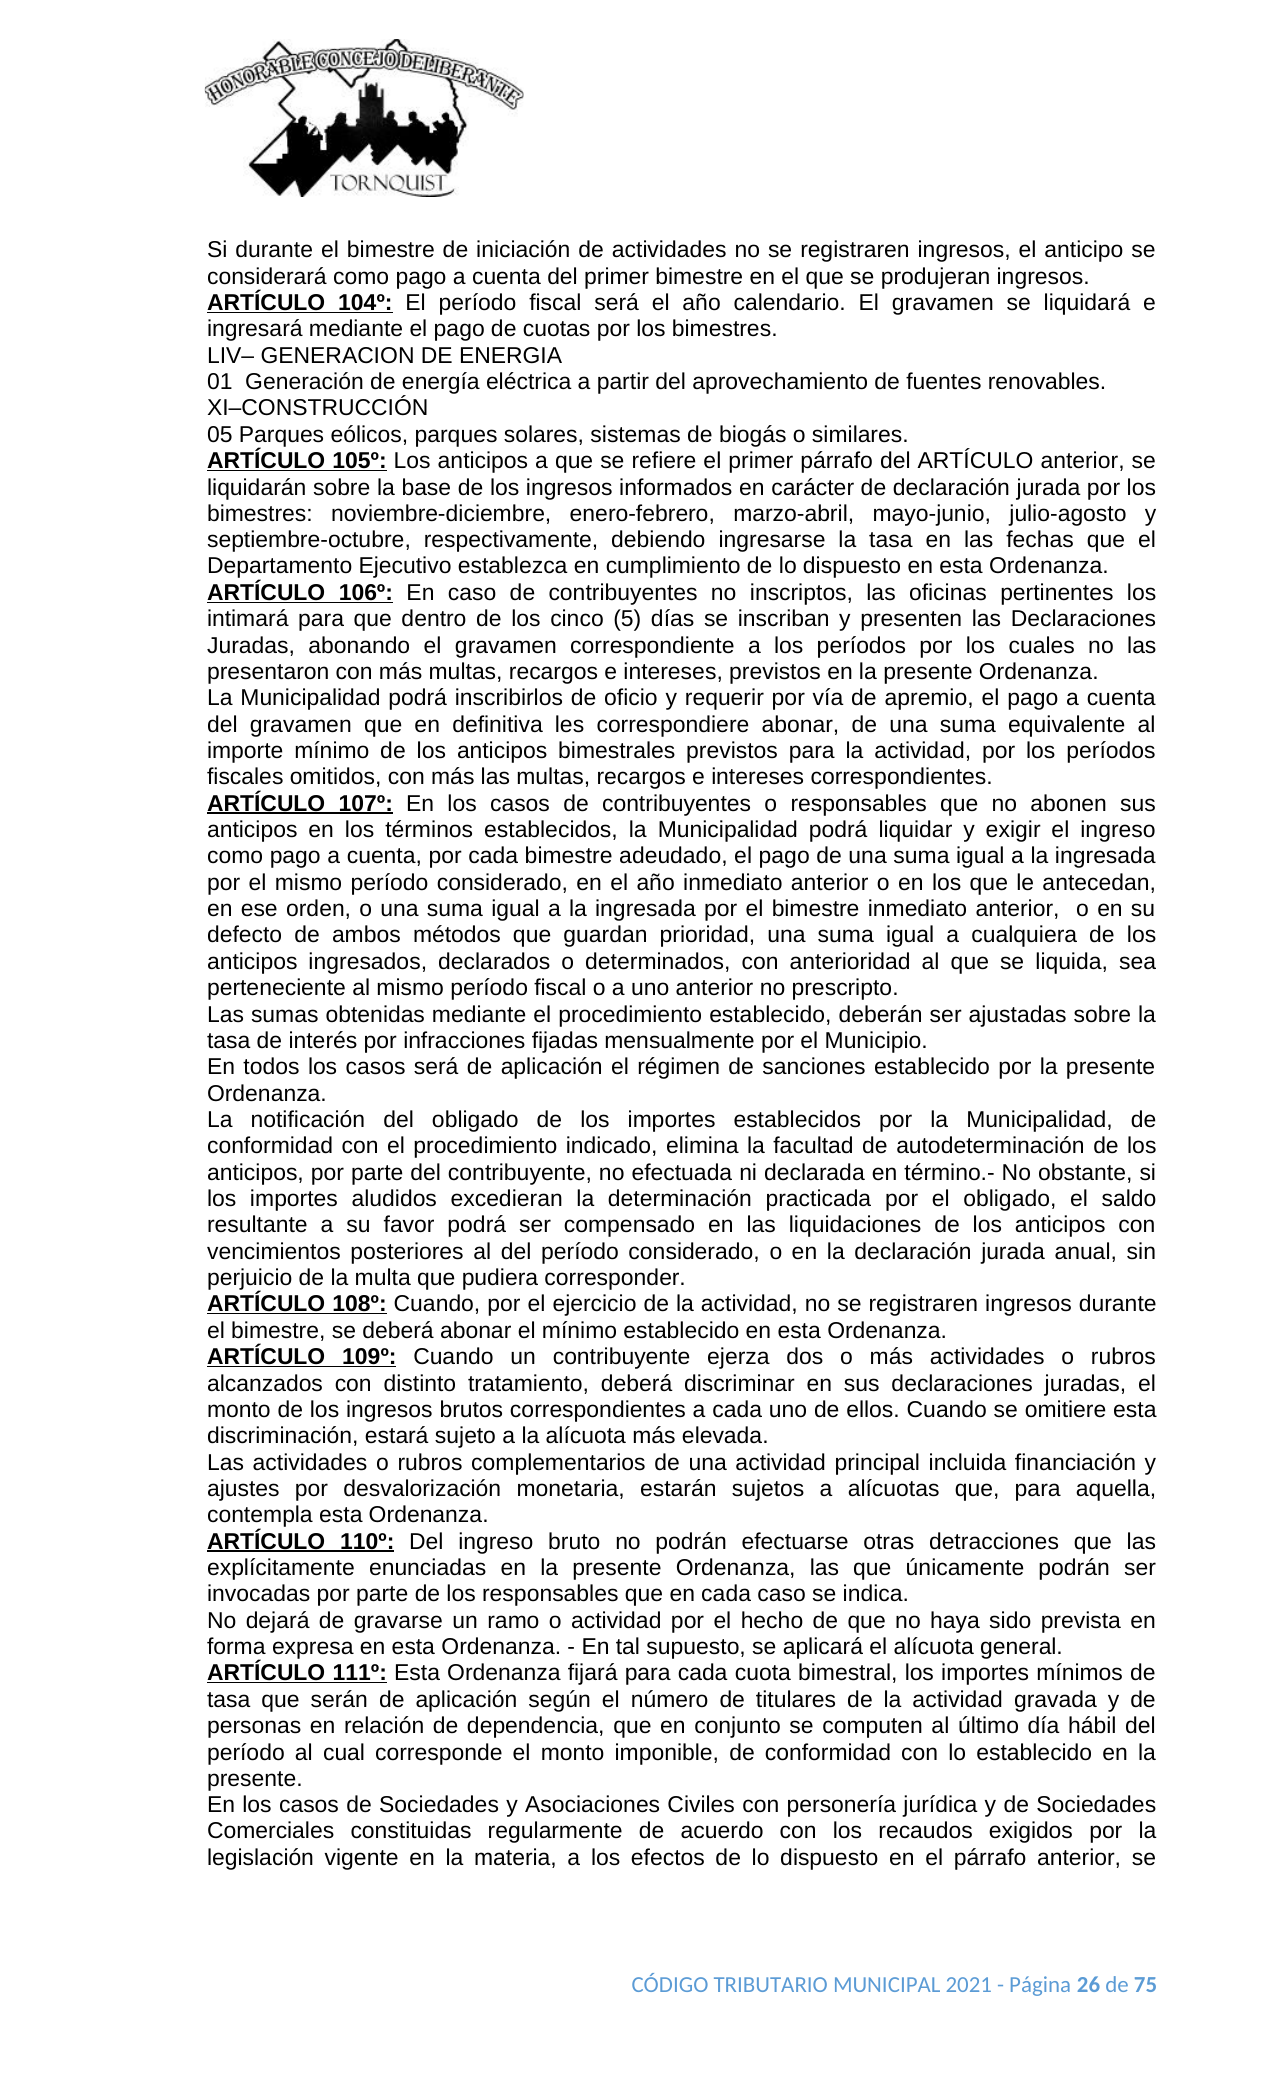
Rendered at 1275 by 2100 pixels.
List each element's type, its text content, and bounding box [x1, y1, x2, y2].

text La notificación del obligado de los importes establecidos por la Municipalidad, de conformidad con el procedimiento indicado, elimina la facultad de autodeterminación de los anticipos, por parte del contribuyente, no efectuada ni declarada en término.- No obstante, si los importes aludidos excedieran la determinación practicada por el obligado, el saldo resultante a su favor podrá ser compensado en las liquidaciones de los anticipos con vencimientos posteriores al del período considerado, o en la declaración jurada anual, sin perjuicio de la multa que pudiera corresponder. [207, 1106, 1157, 1290]
text Las sumas obtenidas mediante el procedimiento establecido, deberán ser ajustadas sobre la tasa de interés por infracciones fijadas mensualmente por el Municipio. [207, 1001, 1157, 1053]
text LIV– GENERACION DE ENERGIA [207, 342, 1157, 368]
text ARTÍCULO 106º: En caso de contribuyentes no inscriptos, las oficinas pertinentes los intimará para que dentro de los cinco (5) días se inscriban y presenten las Declaraciones Juradas, abonando el gravamen correspondiente a los períodos por los cuales no las presentaron con más multas, recargos e intereses, previstos en la presente Ordenanza. [207, 579, 1157, 684]
text ARTÍCULO 107º: En los casos de contribuyentes o responsables que no abonen sus anticipos en los términos establecidos, la Municipalidad podrá liquidar y exigir el ingreso como pago a cuenta, por cada bimestre adeudado, el pago de una suma igual a la ingresada por el mismo período considerado, en el año inmediato anterior o en los que le antecedan, en ese orden, o una suma igual a la ingresada por el bimestre inmediato anterior, o en su defecto de ambos métodos que guardan prioridad, una suma igual a cualquiera de los anticipos ingresados, declarados o determinados, con anterioridad al que se liquida, sea perteneciente al mismo período fiscal o a uno anterior no prescripto. [207, 790, 1157, 1001]
text ARTÍCULO 111º: Esta Ordenanza fijará para cada cuota bimestral, los importes mínimos de tasa que serán de aplicación según el número de titulares de la actividad gravada y de personas en relación de dependencia, que en conjunto se computen al último día hábil del período al cual corresponde el monto imponible, de conformidad con lo establecido en la presente. [207, 1659, 1157, 1791]
text ARTÍCULO 109º: Cuando un contribuyente ejerza dos o más actividades o rubros alcanzados con distinto tratamiento, deberá discriminar en sus declaraciones juradas, el monto de los ingresos brutos correspondientes a cada uno de ellos. Cuando se omitiere esta discriminación, estará sujeto a la alícuota más elevada. [207, 1343, 1157, 1448]
text XI–CONSTRUCCIÓN [207, 394, 1157, 421]
text Si durante el bimestre de iniciación de actividades no se registraren ingresos, el anticipo se considerará como pago a cuenta del primer bimestre en el que se produjeran ingresos. [207, 236, 1157, 289]
text ARTÍCULO 105º: Los anticipos a que se refiere el primer párrafo del ARTÍCULO anterior, se liquidarán sobre la base de los ingresos informados en carácter de declaración jurada por los bimestres: noviembre-diciembre, enero-febrero, marzo-abril, mayo-junio, julio-agosto y septiembre-octubre, respectivamente, debiendo ingresarse la tasa en las fechas que el Departamento Ejecutivo establezca en cumplimiento de lo dispuesto en esta Ordenanza. [207, 447, 1157, 579]
picture [204, 39, 524, 197]
text Las actividades o rubros complementarios de una actividad principal incluida financiación y ajustes por desvalorización monetaria, estarán sujetos a alícuotas que, para aquella, contempla esta Ordenanza. [207, 1448, 1157, 1528]
text ARTÍCULO 110º: Del ingreso bruto no podrán efectuarse otras detracciones que las explícitamente enunciadas en la presente Ordenanza, las que únicamente podrán ser invocadas por parte de los responsables que en cada caso se indica. [207, 1528, 1157, 1607]
text La Municipalidad podrá inscribirlos de oficio y requerir por vía de apremio, el pago a cuenta del gravamen que en definitiva les correspondiere abonar, de una suma equivalente al importe mínimo de los anticipos bimestrales previstos para la actividad, por los períodos fiscales omitidos, con más las multas, recargos e intereses correspondientes. [207, 684, 1157, 790]
text ARTÍCULO 108º: Cuando, por el ejercicio de la actividad, no se registraren ingresos durante el bimestre, se deberá abonar el mínimo establecido en esta Ordenanza. [207, 1290, 1157, 1343]
text 05 Parques eólicos, parques solares, sistemas de biogás o similares. [207, 421, 1157, 447]
text 01 Generación de energía eléctrica a partir del aprovechamiento de fuentes renovables. [207, 368, 1157, 394]
text ARTÍCULO 104º: El período fiscal será el año calendario. El gravamen se liquidará e ingresará mediante el pago de cuotas por los bimestres. [207, 289, 1157, 342]
text En todos los casos será de aplicación el régimen de sanciones establecido por la presente Ordenanza. [207, 1053, 1157, 1106]
text No dejará de gravarse un ramo o actividad por el hecho de que no haya sido prevista en forma expresa en esta Ordenanza. - En tal supuesto, se aplicará el alícuota general. [207, 1607, 1157, 1659]
